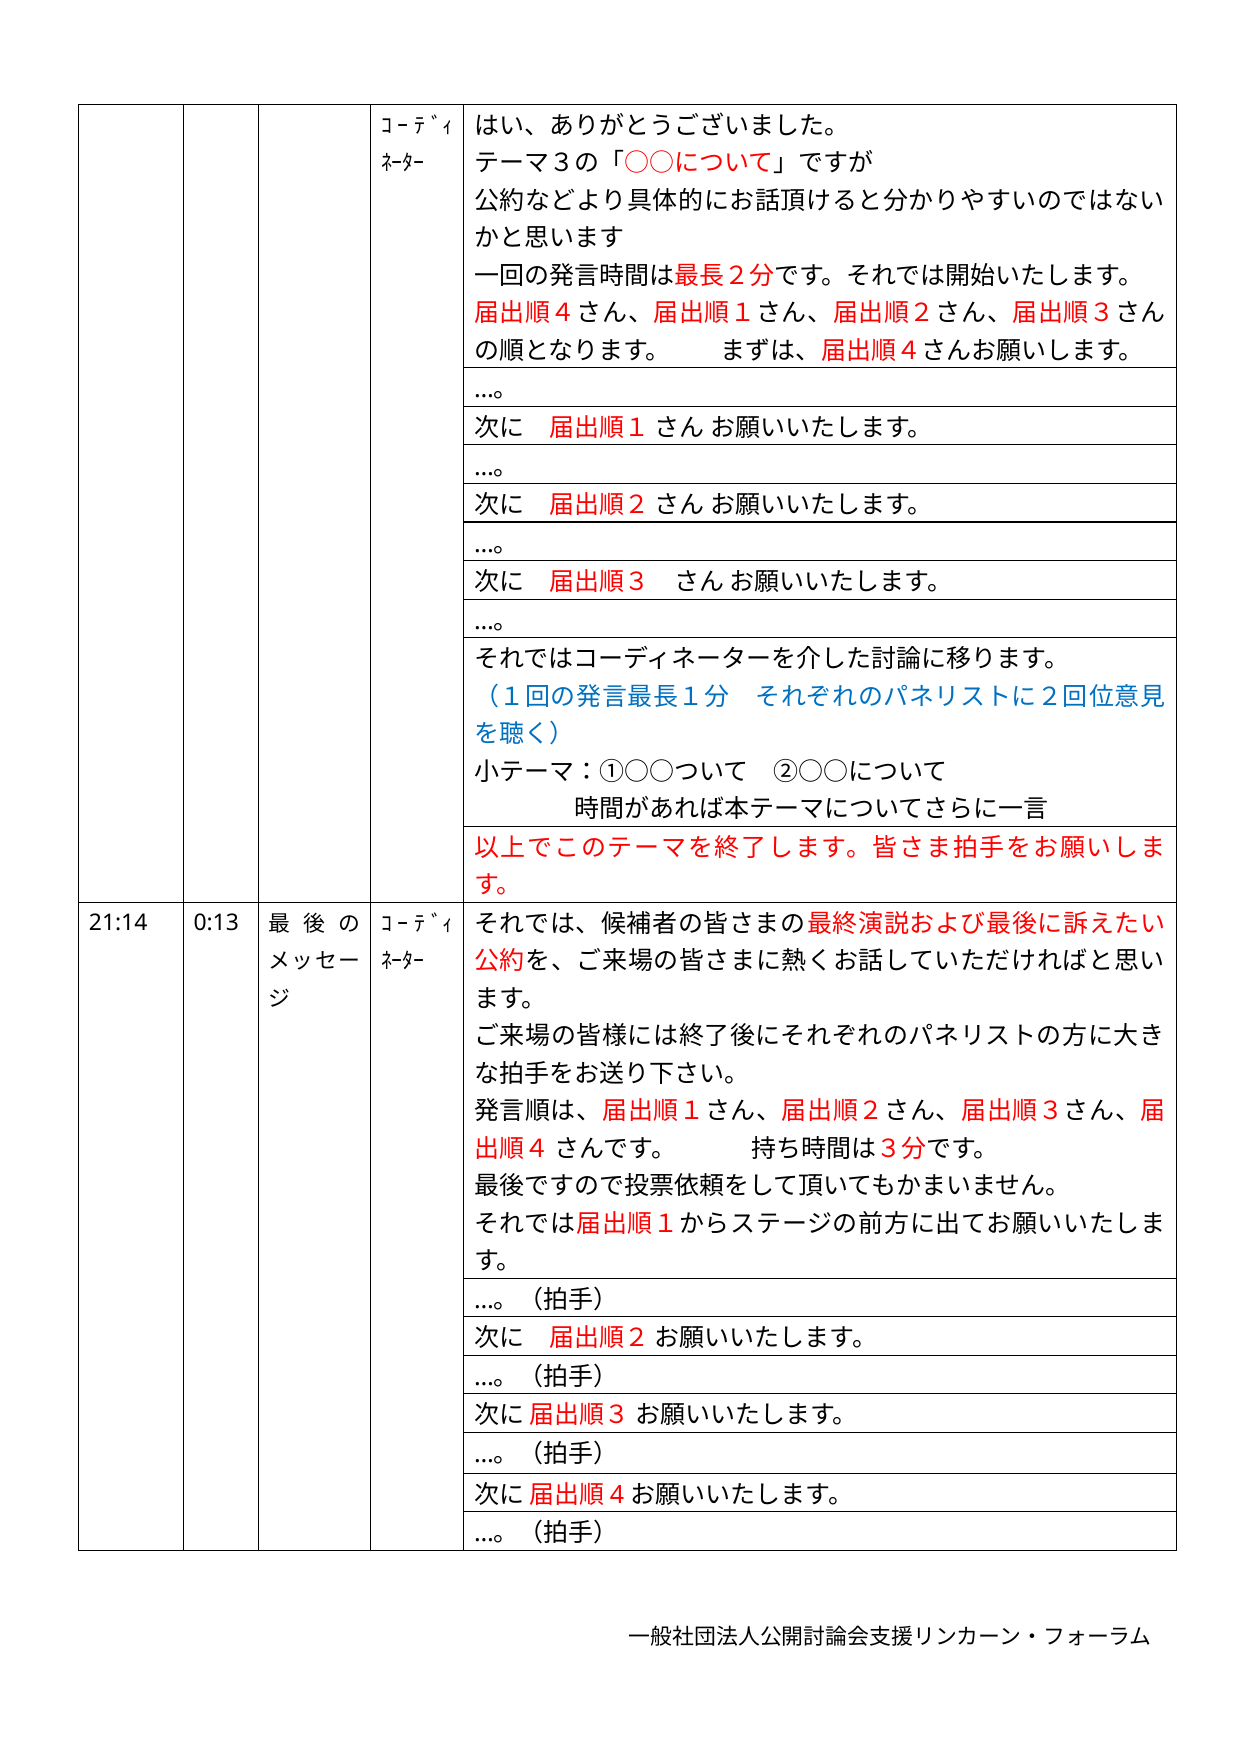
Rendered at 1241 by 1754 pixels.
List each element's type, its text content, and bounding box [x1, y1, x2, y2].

table_cell 次に 届出順１ さん お願いいたします。 [464, 407, 1176, 444]
table_cell 最後のメッセージ [259, 903, 370, 1549]
table_cell 以上でこのテーマを終了します。皆さま拍手をお願いします。 [464, 827, 1176, 902]
table_cell …。（拍手） [464, 1512, 1176, 1549]
table_cell 0:13 [184, 903, 258, 1549]
table_cell …。 [464, 445, 1176, 483]
table_cell 次に 届出順4 お願いいたします。 [464, 1474, 1176, 1511]
table_cell 21:14 [79, 903, 183, 1549]
table_cell 次に 届出順３ お願いいたします。 [464, 1394, 1176, 1432]
table_cell …。 [464, 523, 1176, 560]
table_cell …。 [464, 600, 1176, 637]
table_cell ｺｰﾃﾞｨﾈｰﾀｰ [371, 903, 463, 1549]
table_cell それではコーディネーターを介した討論に移ります。 （１回の発言最長１分 それぞれのパネリストに２回位意見を聴く） 小テーマ：①○○ついて ②○○について 時間があれば本テーマについてさらに一言 [464, 638, 1176, 826]
table_cell …。（拍手） [464, 1433, 1176, 1472]
table_cell 次に 届出順２ さん お願いいたします。 [464, 484, 1176, 521]
table_cell …。（拍手） [464, 1356, 1176, 1393]
table_cell 次に 届出順２ お願いいたします。 [464, 1317, 1176, 1355]
table_cell はい、ありがとうございました。 テーマ３の「○○について」ですが 公約などより具体的にお話頂けると分かりやすいのではないかと思います 一回の発言時間は最長２分です。それでは開始いたします。 届出順４さん、届出順１さん、届出順２さん、届出順３さんの順となります。 まずは、届出順４さんお願いします。 [464, 105, 1176, 367]
table_cell 次に 届出順３ さん お願いいたします。 [464, 561, 1176, 598]
table_cell ｺｰﾃﾞｨﾈｰﾀｰ [371, 105, 463, 902]
table_cell …。 [464, 368, 1176, 406]
table_cell …。（拍手） [464, 1279, 1176, 1316]
table_cell それでは、候補者の皆さまの最終演説および最後に訴えたい公約を、ご来場の皆さまに熱くお話していただければと思います。 ご来場の皆様には終了後にそれぞれのパネリストの方に大きな拍手をお送り下さい。 発言順は、届出順１さん、届出順２さん、届出順３さん、届出順４ さんです。 持ち時間は３分です。 最後ですので投票依頼をして頂いてもかまいません。 それでは届出順１からステージの前方に出てお願いいたします。 [464, 903, 1176, 1278]
